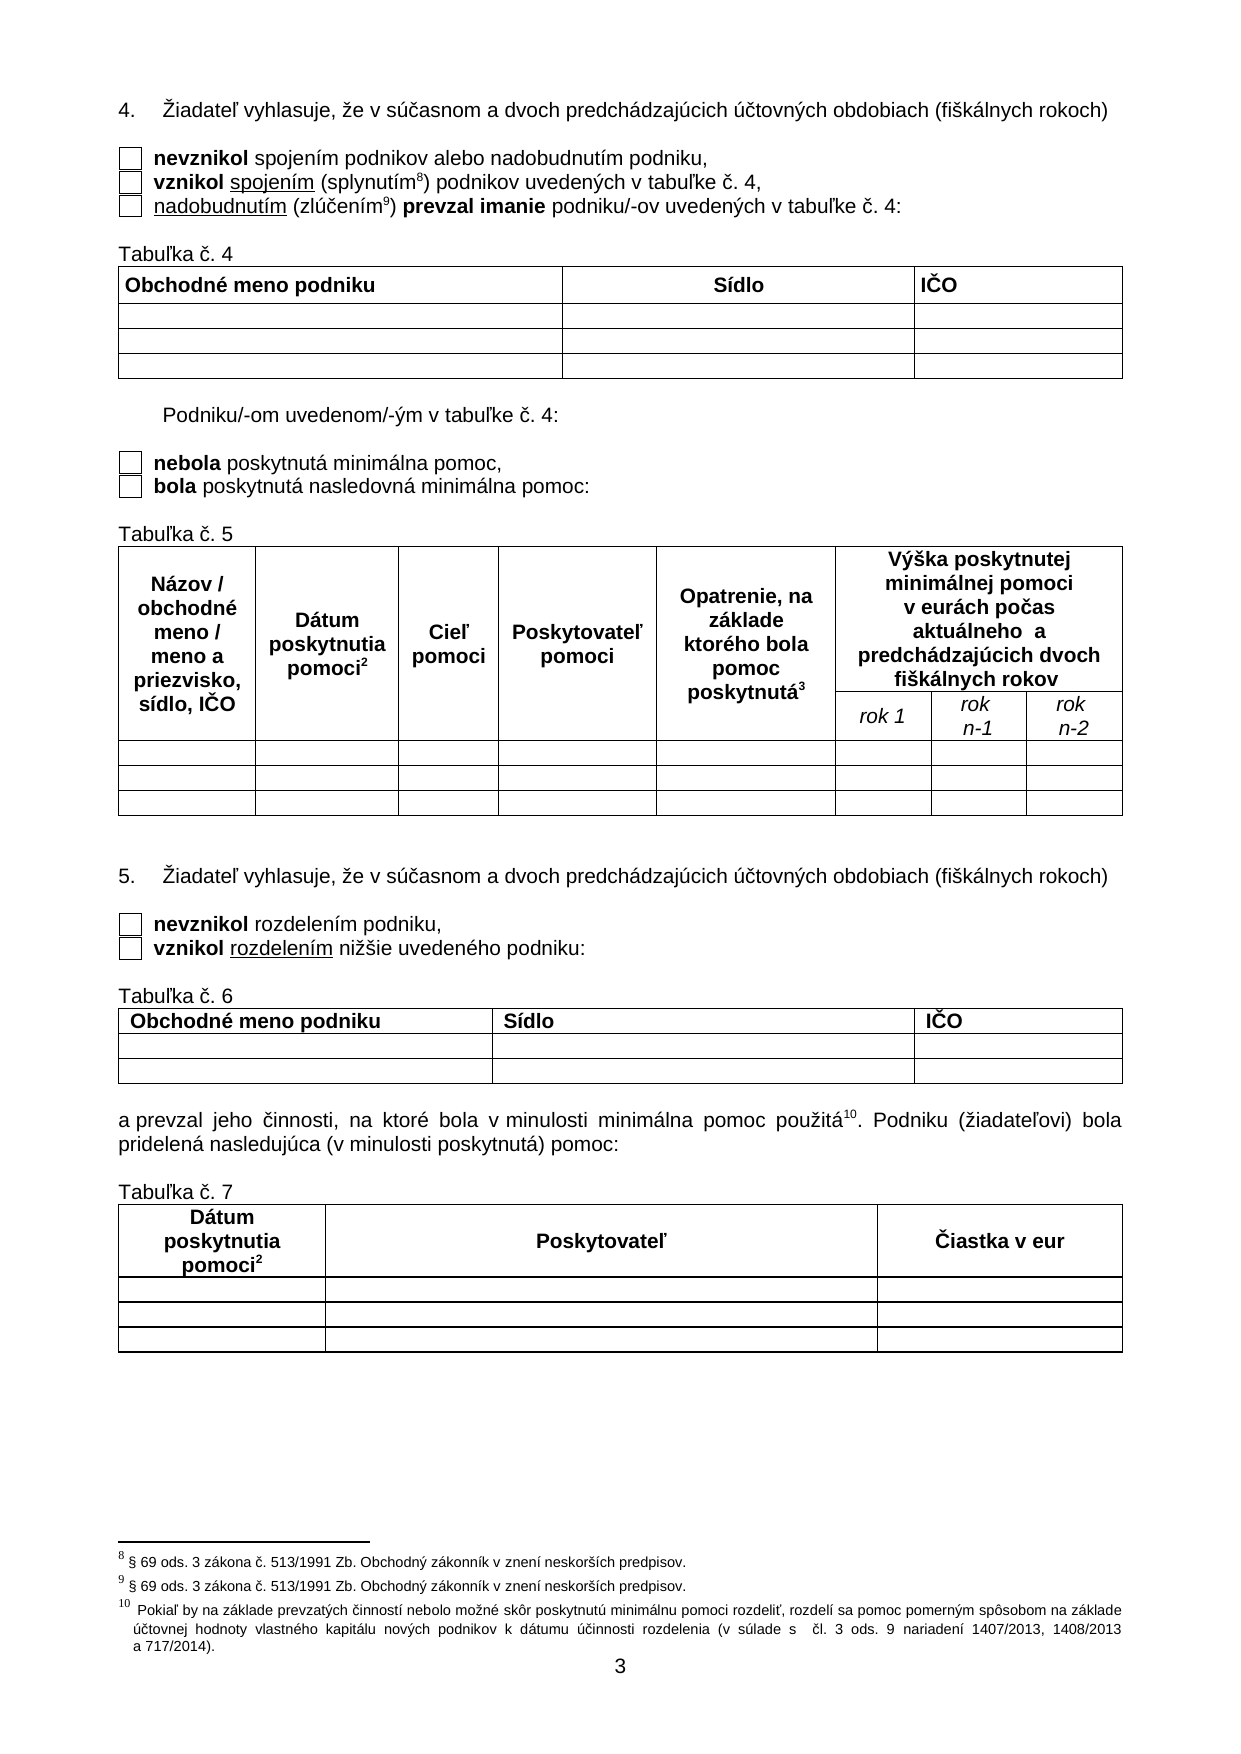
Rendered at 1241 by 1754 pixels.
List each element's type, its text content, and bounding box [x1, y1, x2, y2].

text nadobudnutím (zlúčením) prevzal imanie podniku/-ov uvedených v tabuľke č. 4: [118, 194, 1122, 218]
table_cell [932, 741, 1026, 765]
table_cell rok n-1 [932, 692, 1026, 740]
table_header Dátum poskytnutia pomoci2 [119, 1205, 325, 1276]
table_cell [563, 354, 914, 377]
table_header Čiastka v eur [878, 1205, 1122, 1276]
table_header IČO [915, 267, 1122, 302]
table_header Opatrenie, na základe ktorého bola pomoc poskytnutá3 [657, 547, 835, 740]
table_cell [1027, 791, 1122, 815]
text vznikol spojením (splynutím) podnikov uvedených v tabuľke č. 4, [118, 170, 1122, 194]
table_header Dátum poskytnutia pomoci2 [256, 547, 398, 740]
table_header Výška poskytnutej minimálnej pomoci v eurách počas aktuálneho a predchádzajúcich dvoch fiškálnych rokov [836, 547, 1122, 691]
table_cell [915, 304, 1122, 327]
table_cell [119, 1059, 492, 1083]
table_cell [563, 304, 914, 327]
table_cell [563, 329, 914, 352]
table_cell [878, 1278, 1122, 1301]
table_cell [256, 791, 398, 815]
table_cell [399, 741, 498, 765]
text vznikol rozdelením nižšie uvedeného podniku: [118, 936, 1122, 960]
table_header Názov / obchodné meno / meno a priezvisko, sídlo, IČO [119, 547, 255, 740]
table_cell [256, 741, 398, 765]
table_cell rok 1 [836, 692, 931, 740]
table_header Sídlo [563, 267, 914, 302]
text bola poskytnutá nasledovná minimálna pomoc: [118, 474, 1122, 498]
table_cell [493, 1059, 914, 1083]
list Žiadateľ vyhlasuje, že v súčasnom a dvoch predchádzajúcich účtovných obdobiach (fiškálnych rokoch) [118, 864, 1122, 888]
table_cell [915, 1034, 1122, 1058]
table_cell [836, 766, 931, 790]
table_cell [119, 1278, 325, 1301]
table_cell [915, 354, 1122, 377]
table_cell [119, 1303, 325, 1326]
table_cell [119, 1034, 492, 1058]
table_header Poskytovateľ pomoci [499, 547, 656, 740]
table_header Sídlo [493, 1009, 914, 1033]
table_header Poskytovateľ [326, 1205, 877, 1276]
text Tabuľka č. 6 [118, 984, 1122, 1008]
text nevznikol rozdelením podniku, [118, 912, 1122, 936]
table_cell [119, 354, 562, 377]
table_cell [932, 791, 1026, 815]
table_header Obchodné meno podniku [119, 1009, 492, 1033]
table_cell [326, 1278, 877, 1301]
table_cell [256, 766, 398, 790]
table_cell [1027, 741, 1122, 765]
text Tabuľka č. 5 [118, 522, 1122, 546]
table_cell rok n-2 [1027, 692, 1122, 740]
table_cell [1027, 766, 1122, 790]
table_cell [499, 791, 656, 815]
table_cell [399, 766, 498, 790]
table_header Cieľ pomoci [399, 547, 498, 740]
table_cell [119, 741, 255, 765]
table_cell [119, 329, 562, 352]
table_header Obchodné meno podniku [119, 267, 562, 302]
table_cell [326, 1328, 877, 1351]
table_cell [119, 304, 562, 327]
table_cell [915, 329, 1122, 352]
table_cell [399, 791, 498, 815]
table_cell [499, 766, 656, 790]
table_cell [499, 741, 656, 765]
text Tabuľka č. 7 [118, 1179, 1122, 1203]
table_cell [657, 791, 835, 815]
text nevznikol spojením podnikov alebo nadobudnutím podniku, [118, 146, 1122, 170]
table_cell [119, 1328, 325, 1351]
table_cell [119, 791, 255, 815]
table_cell [915, 1059, 1122, 1083]
table_cell [119, 766, 255, 790]
text nebola poskytnutá minimálna pomoc, [118, 450, 1122, 474]
table_cell [878, 1303, 1122, 1326]
list Žiadateľ vyhlasuje, že v súčasnom a dvoch predchádzajúcich účtovných obdobiach (fiškálnych rokoch) [118, 98, 1122, 122]
text Tabuľka č. 4 [118, 242, 1122, 266]
table_cell [493, 1034, 914, 1058]
table_cell [836, 791, 931, 815]
table_cell [657, 766, 835, 790]
table_cell [657, 741, 835, 765]
table_cell [326, 1303, 877, 1326]
text Podniku/-om uvedenom/-ým v tabuľke č. 4: [118, 402, 1122, 426]
text a prevzal jeho činnosti, na ktoré bola v minulosti minimálna pomoc použitá. Podniku (žiadateľovi) bola pridelená nasledujúca (v minulosti poskytnutá) pomoc: [118, 1108, 1122, 1156]
table_cell [932, 766, 1026, 790]
table_cell [878, 1328, 1122, 1351]
table_header IČO [915, 1009, 1122, 1033]
table_cell [836, 741, 931, 765]
